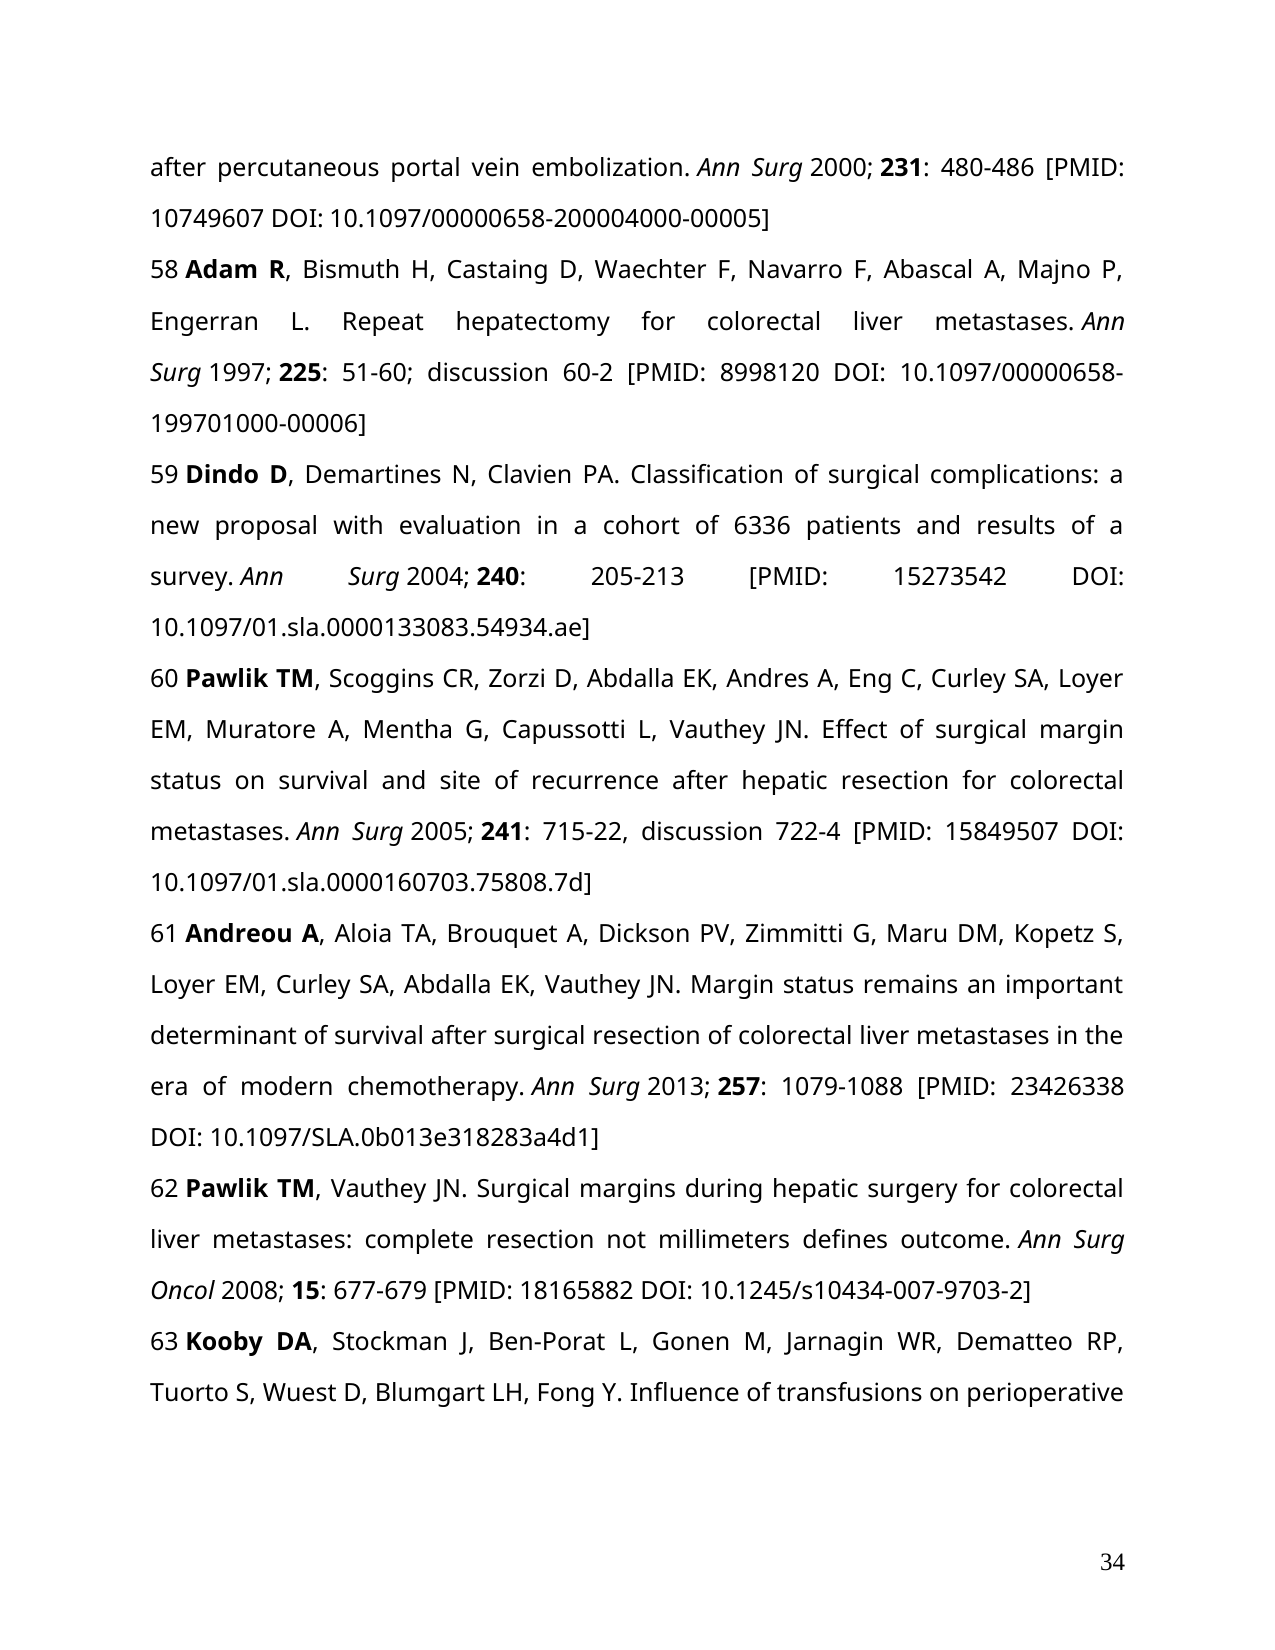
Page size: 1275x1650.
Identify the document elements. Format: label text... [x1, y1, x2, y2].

text 59 Dindo D, Demartines N, Clavien PA. Classification of surgical complications: a new proposal with evaluation in a cohort of 6336 patients and results of a survey. Ann Surg 2004; 240: 205-213 [PMID: 15273542 DOI: 10.1097/01.sla.0000133083.54934.ae] [150, 456, 1125, 643]
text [150, 150, 1125, 235]
text 61 Andreou A, Aloia TA, Brouquet A, Dickson PV, Zimmitti G, Maru DM, Kopetz S, Loyer EM, Curley SA, Abdalla EK, Vauthey JN. Margin status remains an important determinant of survival after surgical resection of colorectal liver metastases in the era of modern chemotherapy. Ann Surg 2013; 257: 1079-1088 [PMID: 23426338 DOI: 10.1097/SLA.0b013e318283a4d1] [150, 916, 1125, 1154]
text 62 Pawlik TM, Vauthey JN. Surgical margins during hepatic surgery for colorectal liver metastases: complete resection not millimeters defines outcome. Ann Surg Oncol 2008; 15: 677-679 [PMID: 18165882 DOI: 10.1245/s10434-007-9703-2] [150, 1171, 1125, 1307]
text 60 Pawlik TM, Scoggins CR, Zorzi D, Abdalla EK, Andres A, Eng C, Curley SA, Loyer EM, Muratore A, Mentha G, Capussotti L, Vauthey JN. Effect of surgical margin status on survival and site of recurrence after hepatic resection for colorectal metastases. Ann Surg 2005; 241: 715-22, discussion 722-4 [PMID: 15849507 DOI: 10.1097/01.sla.0000160703.75808.7d] [150, 660, 1125, 899]
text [150, 1324, 1125, 1409]
text 58 Adam R, Bismuth H, Castaing D, Waechter F, Navarro F, Abascal A, Majno P, Engerran L. Repeat hepatectomy for colorectal liver metastases. Ann Surg 1997; 225: 51-60; discussion 60-2 [PMID: 8998120 DOI: 10.1097/00000658-199701000-00006] [150, 252, 1125, 439]
